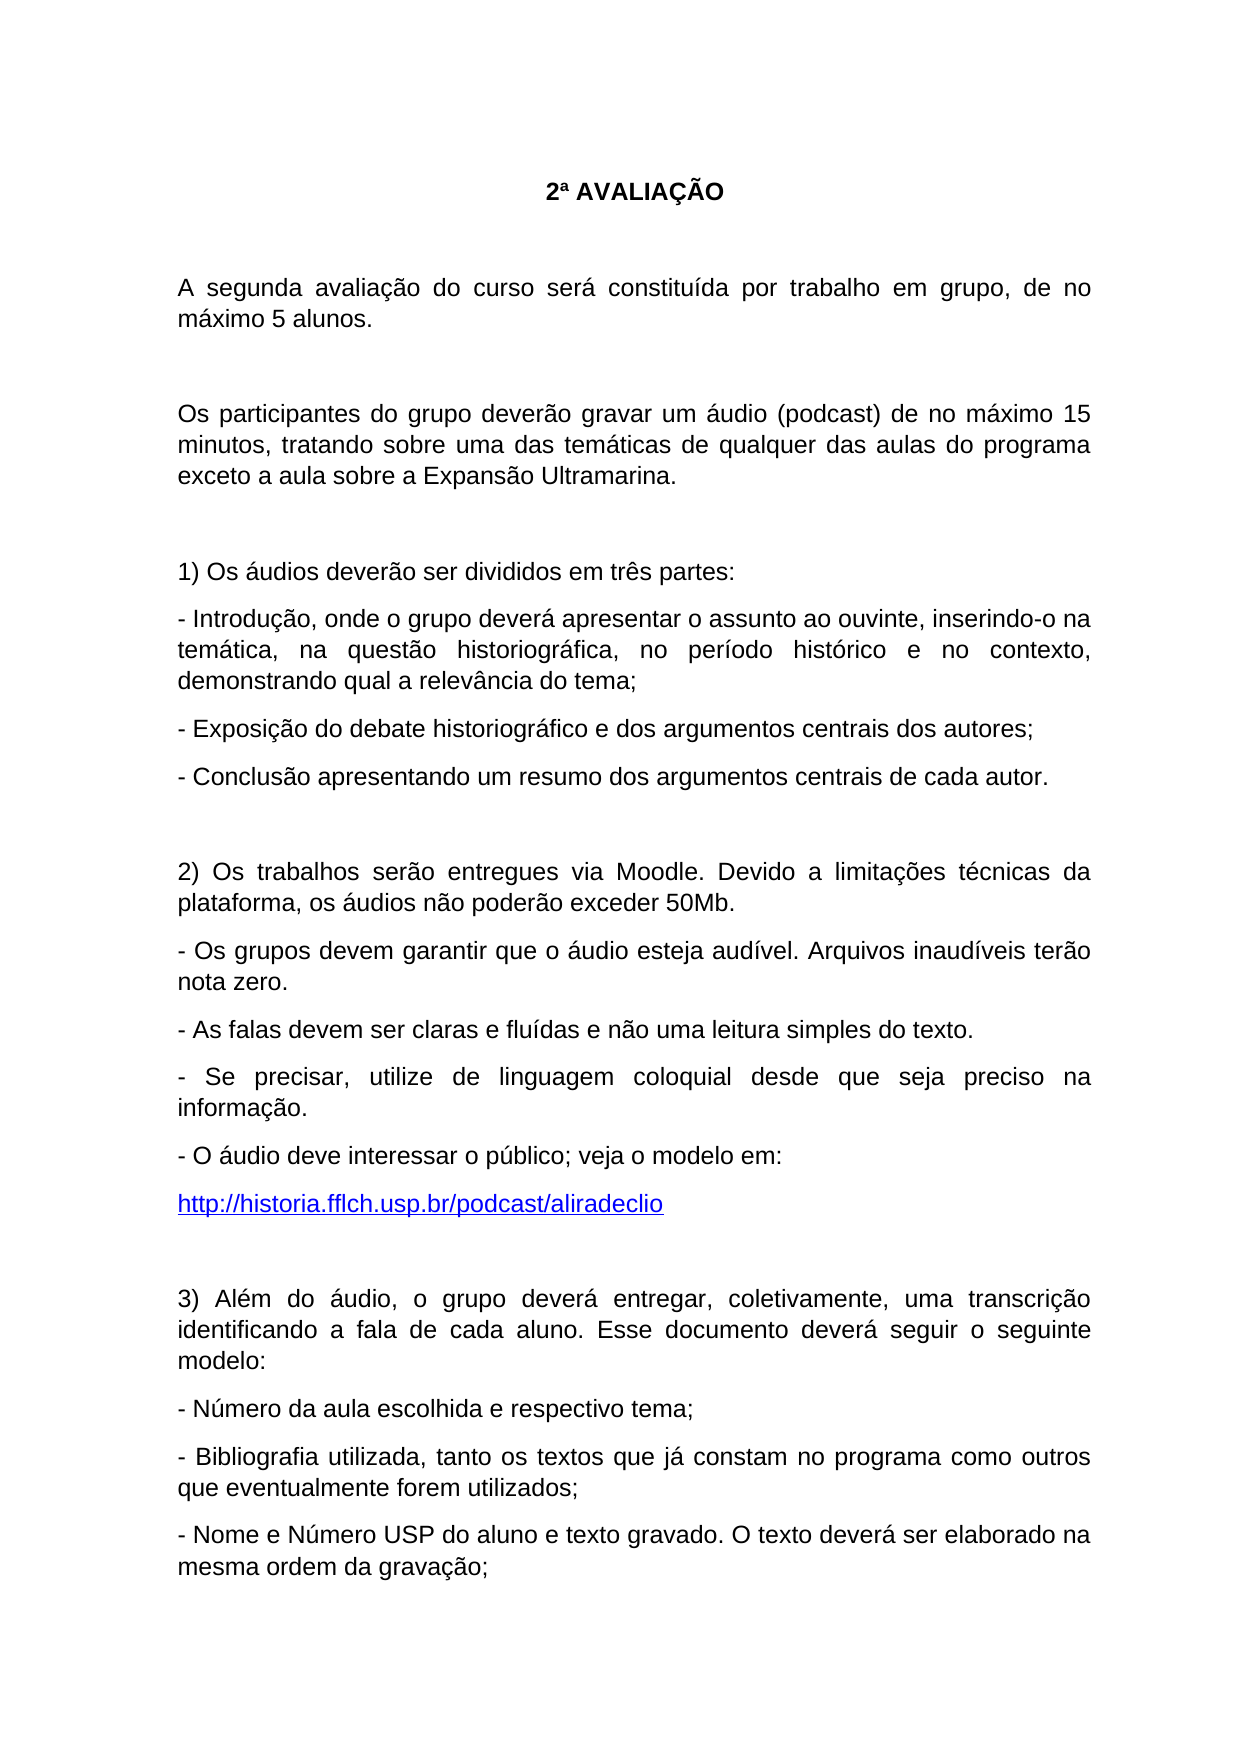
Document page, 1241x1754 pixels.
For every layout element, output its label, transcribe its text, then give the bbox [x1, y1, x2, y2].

text 2ª AVALIAÇÃO [177, 177, 1092, 206]
text - Conclusão apresentando um resumo dos argumentos centrais de cada autor. [177, 762, 1092, 791]
text - O áudio deve interessar o público; veja o modelo em: [177, 1141, 1092, 1170]
text - Bibliografia utilizada, tanto os textos que já constam no programa como outros que eventualmente forem utilizados; [177, 1442, 1092, 1502]
text - Os grupos devem garantir que o áudio esteja audível. Arquivos inaudíveis terão nota zero. [177, 936, 1092, 996]
text - Nome e Número USP do aluno e texto gravado. O texto deverá ser elaborado na mesma ordem da gravação; [177, 1521, 1092, 1580]
text Os participantes do grupo deverão gravar um áudio (podcast) de no máximo 15 minutos, tratando sobre uma das temáticas de qualquer das aulas do programa exceto a aula sobre a Expansão Ultramarina. [177, 399, 1092, 490]
text 3) Além do áudio, o grupo deverá entregar, coletivamente, uma transcrição identificando a fala de cada aluno. Esse documento deverá seguir o seguinte modelo: [177, 1284, 1092, 1375]
text 2) Os trabalhos serão entregues via Moodle. Devido a limitações técnicas da plataforma, os áudios não poderão exceder 50Mb. [177, 857, 1092, 917]
text - Exposição do debate historiográfico e dos argumentos centrais dos autores; [177, 714, 1092, 743]
text 1) Os áudios deverão ser divididos em três partes: [177, 557, 1092, 585]
text - As falas devem ser claras e fluídas e não uma leitura simples do texto. [177, 1015, 1092, 1043]
text http://historia.fflch.usp.br/podcast/aliradeclio [177, 1189, 1092, 1218]
text A segunda avaliação do curso será constituída por trabalho em grupo, de no máximo 5 alunos. [177, 273, 1092, 332]
text - Se precisar, utilize de linguagem coloquial desde que seja preciso na informação. [177, 1062, 1092, 1122]
text - Número da aula escolhida e respectivo tema; [177, 1394, 1092, 1423]
text - Introdução, onde o grupo deverá apresentar o assunto ao ouvinte, inserindo-o na temática, na questão historiográfica, no período histórico e no contexto, demonstrando qual a relevância do tema; [177, 604, 1092, 695]
